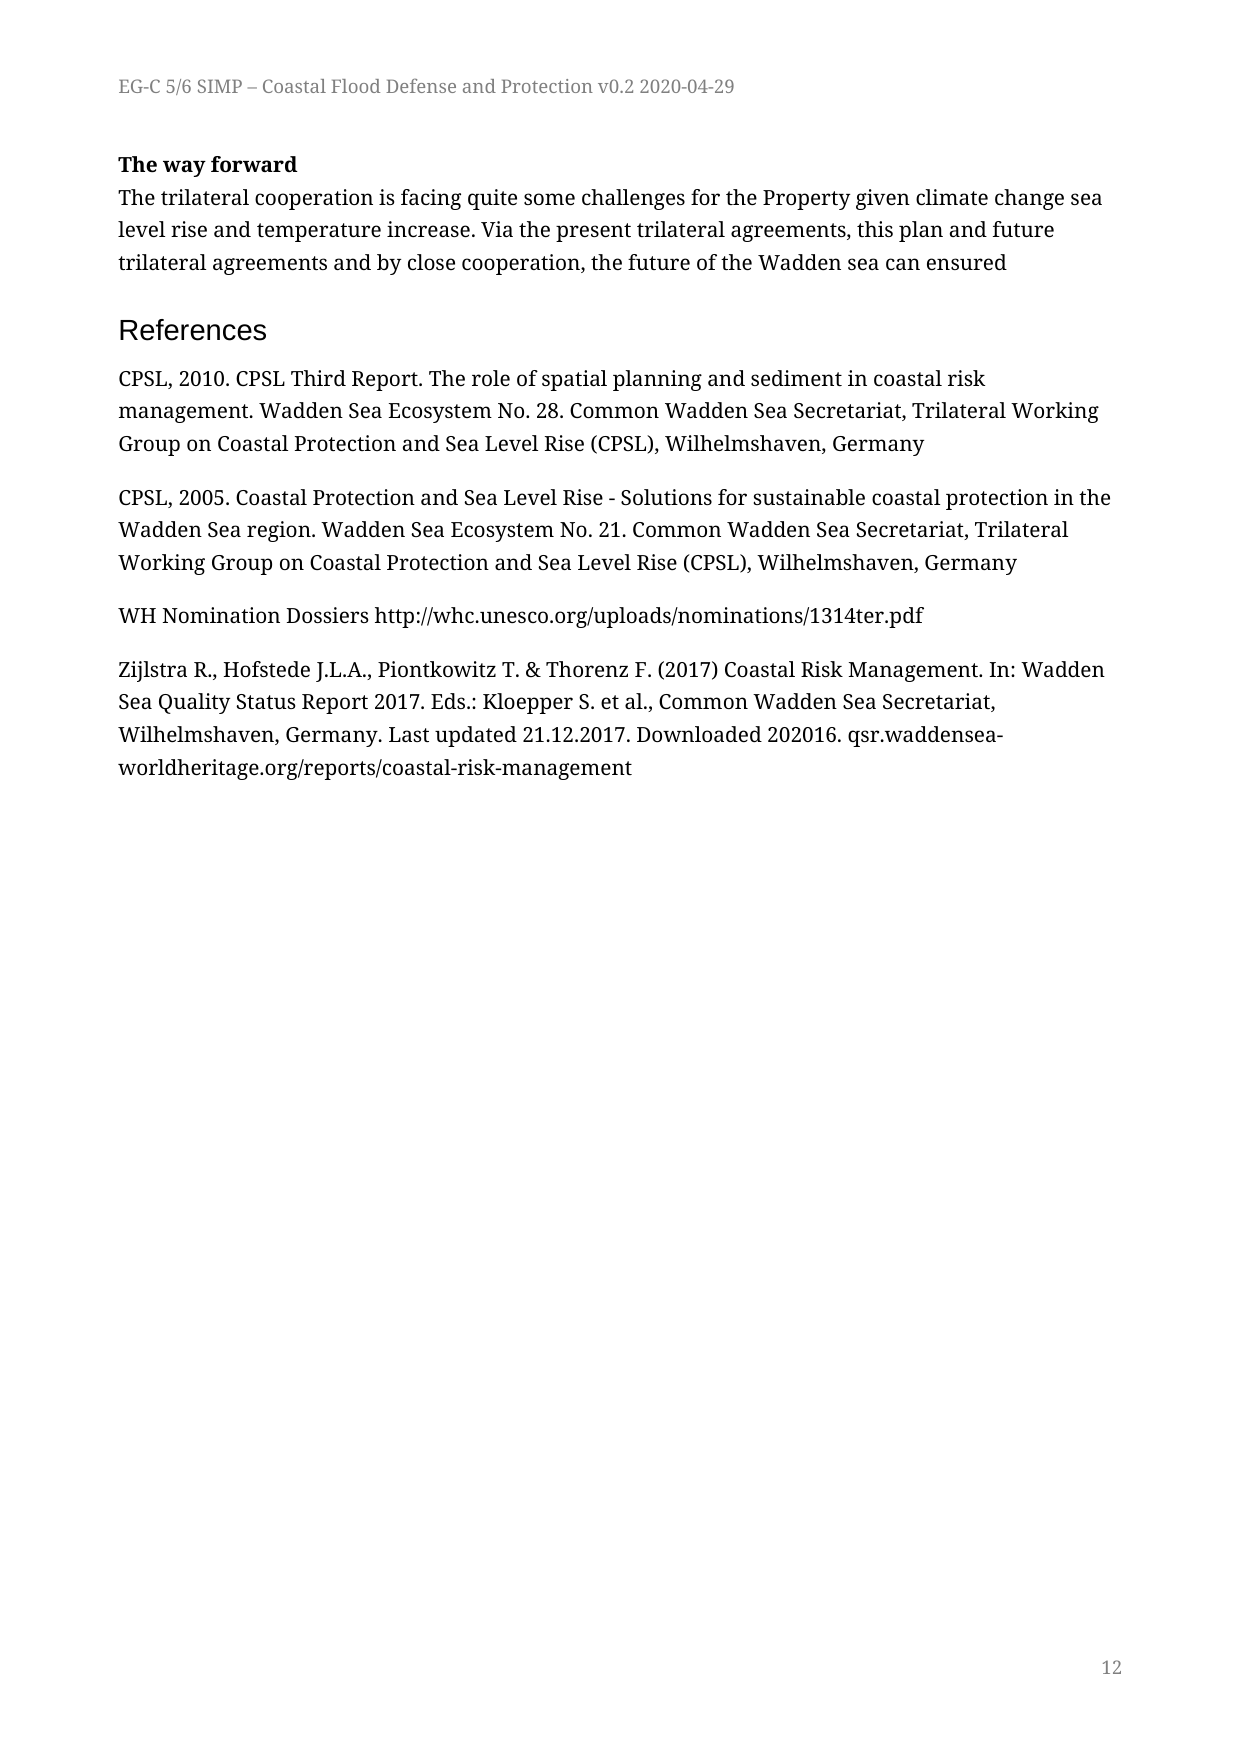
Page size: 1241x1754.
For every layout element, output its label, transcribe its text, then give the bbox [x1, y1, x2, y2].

text CPSL, 2005. Coastal Protection and Sea Level Rise - Solutions for sustainable coastal protection in the Wadden Sea region. Wadden Sea Ecosystem No. 21. Common Wadden Sea Secretariat, Trilateral Working Group on Coastal Protection and Sea Level Rise (CPSL), Wilhelmshaven, Germany [118, 483, 1122, 576]
text The trilateral cooperation is facing quite some challenges for the Property given climate change sea level rise and temperature increase. Via the present trilateral agreements, this plan and future trilateral agreements and by close cooperation, the future of the Wadden sea can ensured [118, 183, 1122, 276]
text The way forward [118, 150, 1122, 178]
text WH Nomination Dossiers http://whc.unesco.org/uploads/nominations/1314ter.pdf [118, 601, 1122, 630]
text Zijlstra R., Hofstede J.L.A., Piontkowitz T. & Thorenz F. (2017) Coastal Risk Management. In: Wadden Sea Quality Status Report 2017. Eds.: Kloepper S. et al., Common Wadden Sea Secretariat, Wilhelmshaven, Germany. Last updated 21.12.2017. Downloaded 202016. qsr.waddensea-worldheritage.org/reports/coastal-risk-management [118, 655, 1122, 781]
text CPSL, 2010. CPSL Third Report. The role of spatial planning and sediment in coastal risk management. Wadden Sea Ecosystem No. 28. Common Wadden Sea Secretariat, Trilateral Working Group on Coastal Protection and Sea Level Rise (CPSL), Wilhelmshaven, Germany [118, 364, 1122, 458]
subtitle References [118, 313, 1122, 347]
